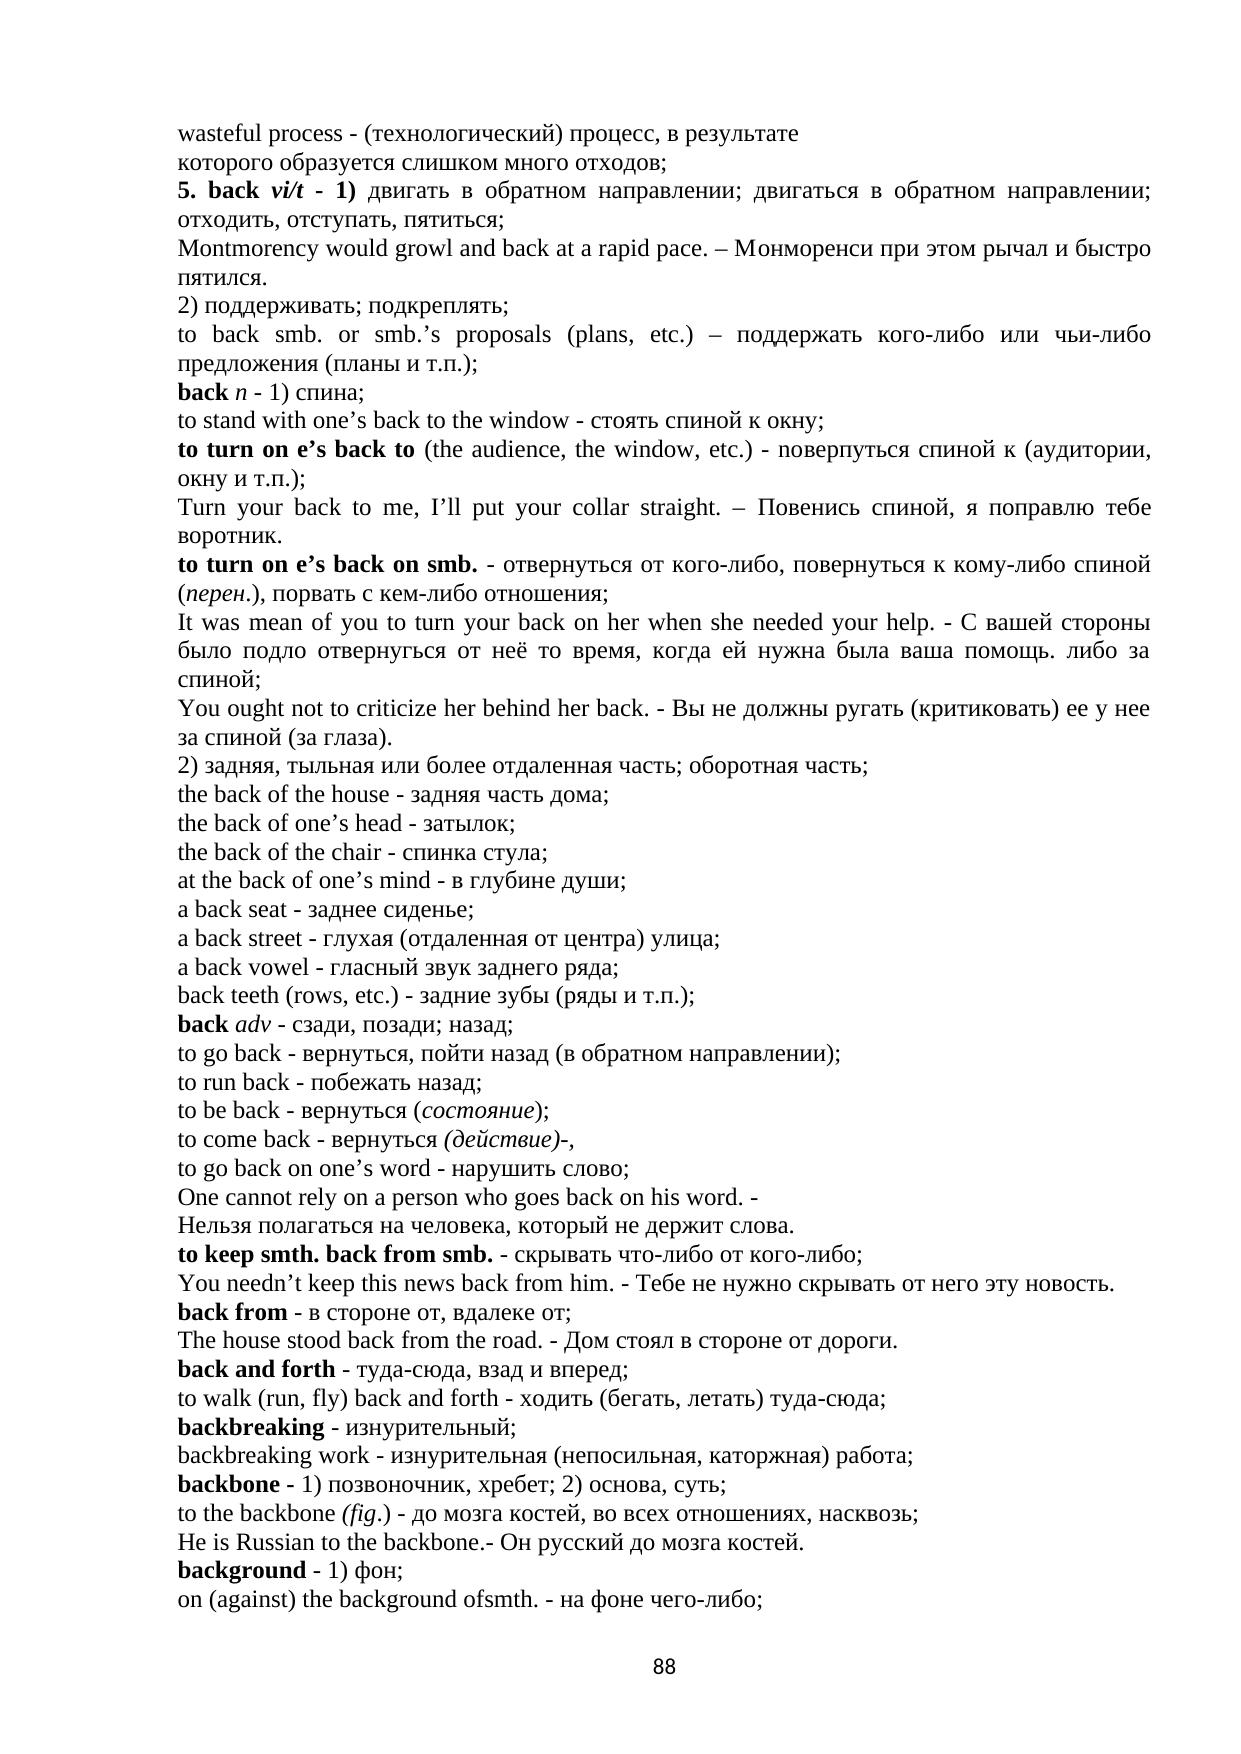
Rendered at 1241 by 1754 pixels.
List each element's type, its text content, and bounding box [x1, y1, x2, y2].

text to run back - побежать назад; [177, 1067, 1152, 1096]
text backbreaking - изнурительный; [177, 1412, 1152, 1441]
text Turn your back to me, I’ll put your collar straight. – Повенись спиной, я поправлю тебе воротник. [177, 492, 1152, 549]
text wasteful process - (технологический) процесс, в результате [177, 118, 1152, 147]
text back from - в стороне от, вдалеке от; [177, 1297, 1152, 1326]
text on (against) the background ofsmth. - на фоне чего-либо; [177, 1584, 1152, 1613]
text backbreaking work - изнурительная (непосильная, каторжная) работа; [177, 1441, 1152, 1469]
text to turn on e’s back on smb. - отвернуться от кого-либо, повернуться к кому-либо спиной (перен.), порвать с кем-либо отношения; [177, 549, 1152, 607]
text back teeth (rows, etc.) - задние зубы (ряды и т.п.); [177, 981, 1152, 1009]
text You needn’t keep this news back from him. - Тебе не нужно скрывать от него эту новость. [177, 1268, 1152, 1297]
text It was mean of you to turn your back on her when she needed your help. - С вашей стороны было подло отвернугься от неё то время, когда ей нужна была ваша помощь. либо за спиной; [177, 607, 1152, 693]
text to back smb. or smb.’s proposals (plans, etc.) – поддержать кого-либо или чьи-либо предложения (планы и т.п.); [177, 319, 1152, 377]
text Нельзя полагаться на человека, который не держит слова. [177, 1211, 1152, 1239]
text the back of the chair - спинка стула; [177, 837, 1152, 866]
text You ought not to criticize her behind her back. - Вы не должны ругать (критиковать) ее у нее за спиной (за глаза). [177, 693, 1152, 751]
text a back street - глухая (отдаленная от центра) улица; [177, 923, 1152, 952]
text the back of one’s head - затылок; [177, 808, 1152, 837]
text backbone - 1) позвоночник, хребет; 2) основа, суть; [177, 1469, 1152, 1498]
text The house stood back from the road. - Дом стоял в стороне от дороги. [177, 1326, 1152, 1354]
text One cannot rely on a person who goes back on his word. - [177, 1182, 1152, 1211]
text to be back - вернуться (состояние); [177, 1096, 1152, 1124]
text to come back - вернуться (действие)-, [177, 1124, 1152, 1153]
text back п - 1) спина; [177, 377, 1152, 406]
text background - 1) фон; [177, 1556, 1152, 1584]
text 2) поддерживать; подкреплять; [177, 291, 1152, 319]
text 2) задняя, тыльная или более отдаленная часть; оборотная часть; [177, 751, 1152, 779]
text to walk (run, fly) back and forth - ходить (бегать, летать) туда-сюда; [177, 1383, 1152, 1412]
text to the backbone (fig.) - до мозга костей, во всех отношениях, насквозь; [177, 1498, 1152, 1527]
text the back of the house - задняя часть дома; [177, 779, 1152, 808]
text to go back on one’s word - нарушить слово; [177, 1153, 1152, 1182]
text He is Russian to the backbone.- Он русский до мозга костей. [177, 1527, 1152, 1556]
text back and forth - туда-сюда, взад и вперед; [177, 1354, 1152, 1383]
text to go back - вернуться, пойти назад (в обратном направлении); [177, 1038, 1152, 1067]
text back adv - сзади, позади; назад; [177, 1009, 1152, 1038]
text to keep smth. back from smb. - скрывать что-либо от кого-либо; [177, 1239, 1152, 1268]
text to stand with one’s back to the window - стоять спиной к окну; [177, 406, 1152, 434]
text 5. back vi/t - 1) двигать в обратном направлении; двигаться в обратном направлении; отходить, отступать, пятиться; [177, 176, 1152, 233]
text Montmorency would growl and back at a rapid pace. – Mонморенси при этом рычал и быстро пятился. [177, 233, 1152, 291]
text a back seat - заднее сиденье; [177, 894, 1152, 923]
text at the back of one’s mind - в глубине души; [177, 866, 1152, 894]
text a back vowel - гласный звук заднего ряда; [177, 952, 1152, 981]
text to turn on e’s back to (the audience, the window, etc.) - noверпуться спиной к (аудитории, окну и т.п.); [177, 434, 1152, 492]
text которого образуется слишком много отходов; [177, 147, 1152, 176]
